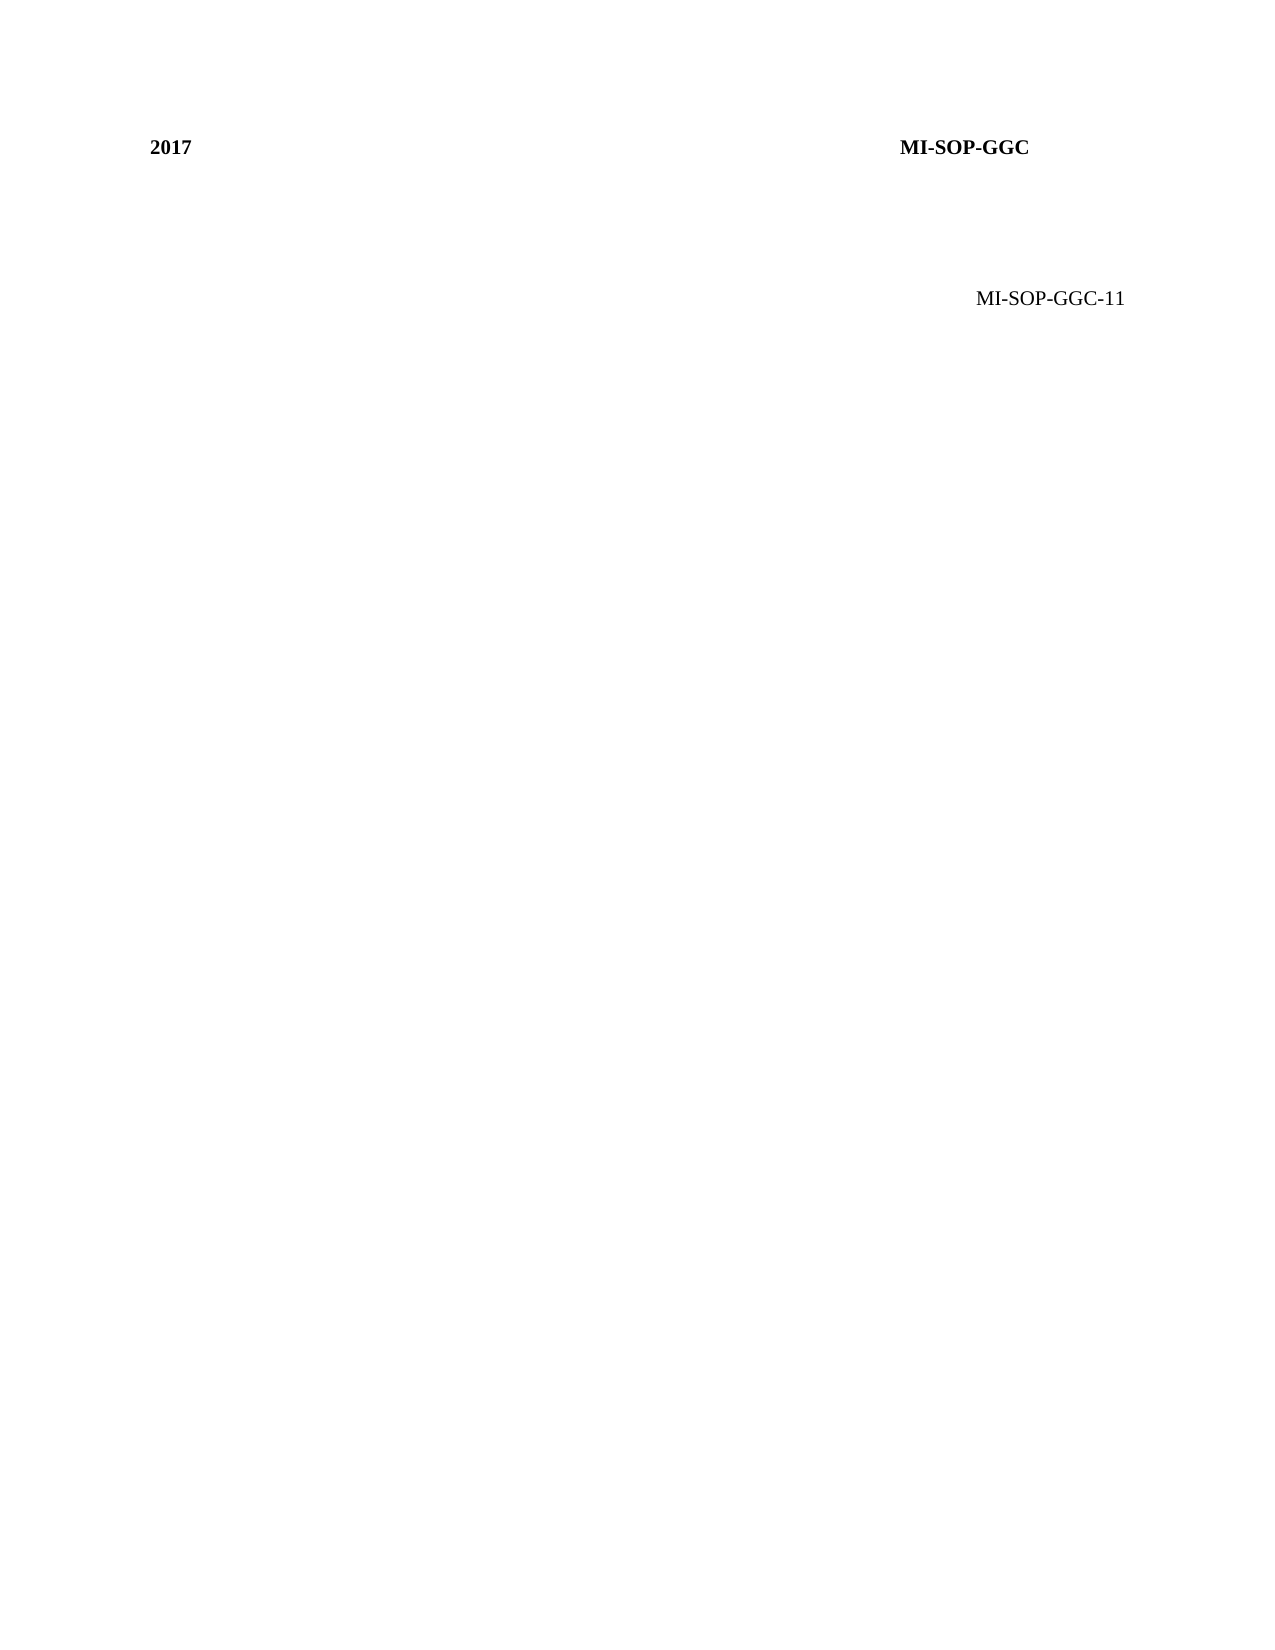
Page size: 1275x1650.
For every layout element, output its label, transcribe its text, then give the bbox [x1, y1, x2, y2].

text MI-SOP-GGC-11 [150, 286, 1125, 310]
